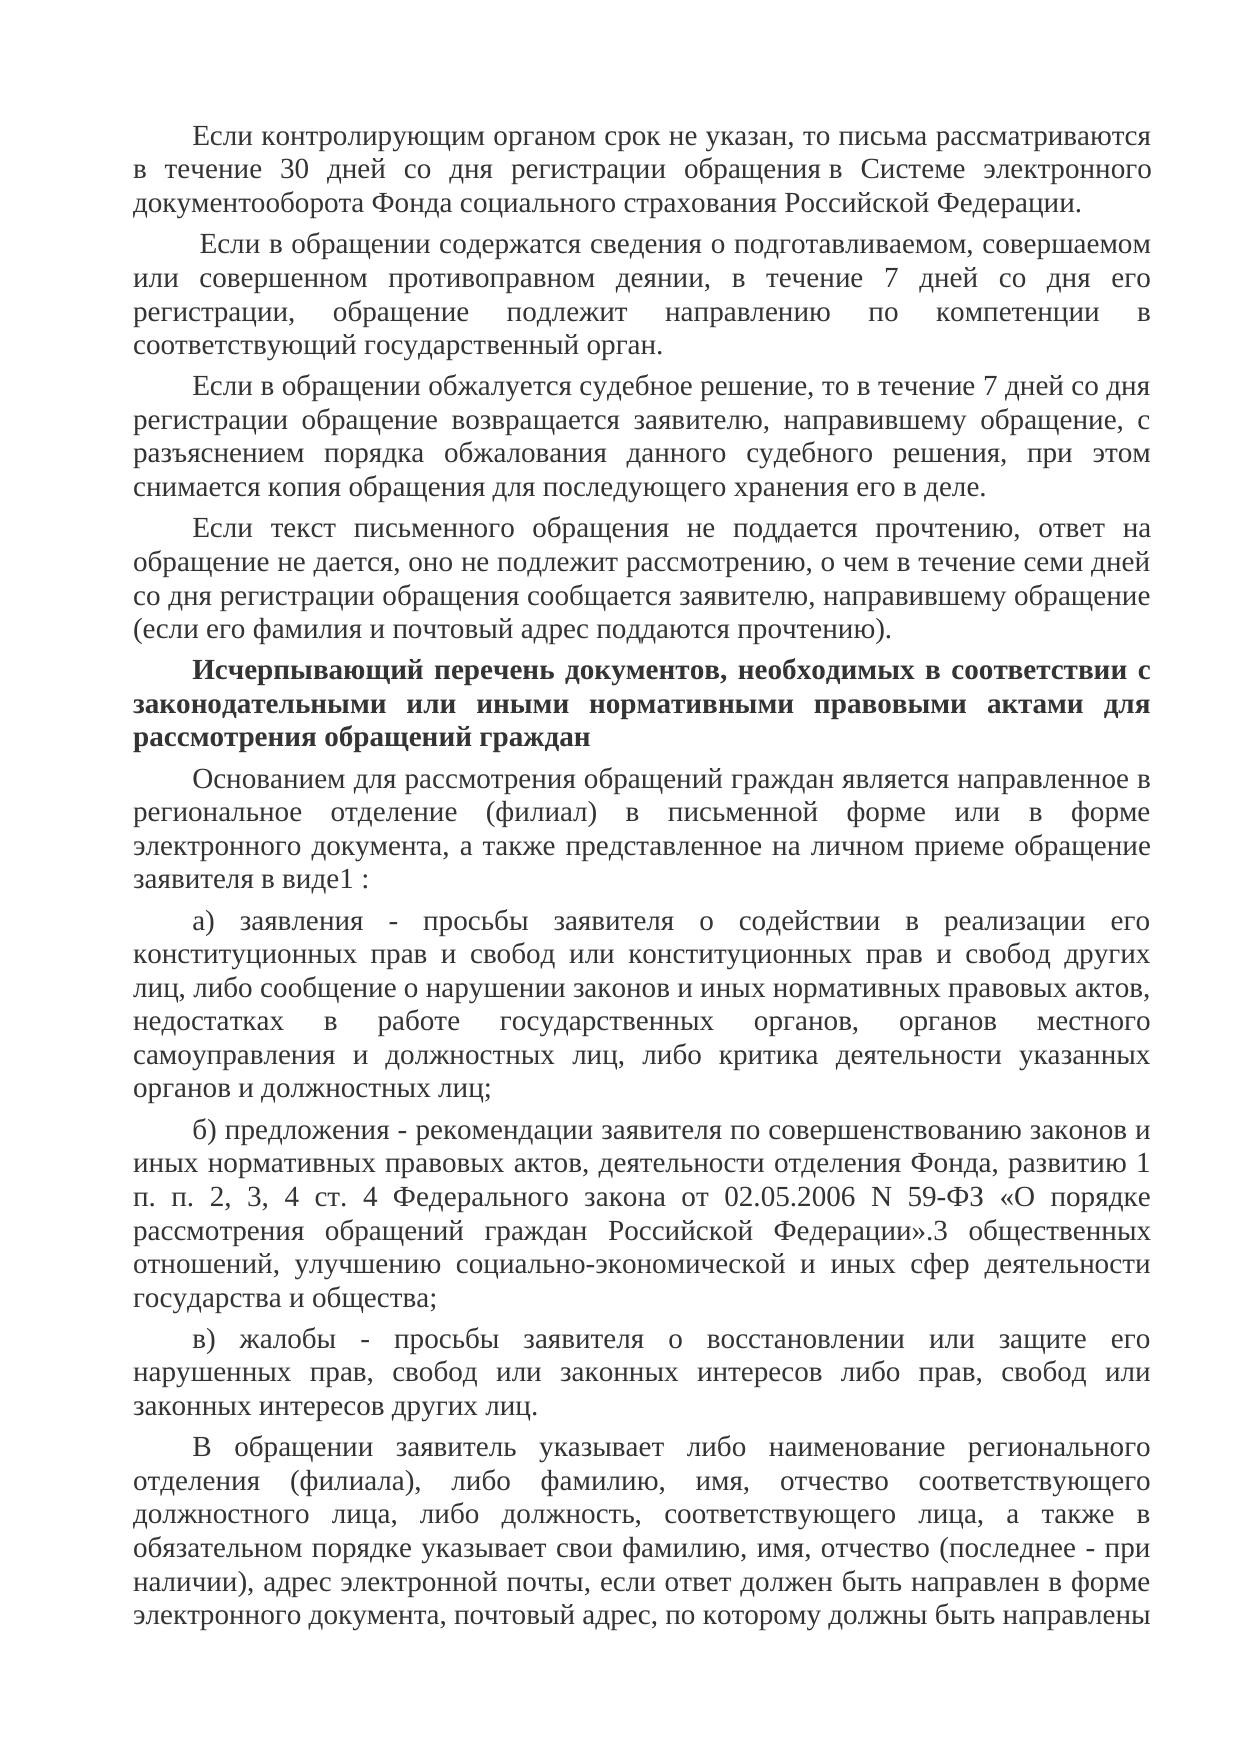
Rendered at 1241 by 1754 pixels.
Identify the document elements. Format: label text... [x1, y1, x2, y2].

text в) жалобы - просьбы заявителя о восстановлении или защите его нарушенных прав, свобод или законных интересов либо прав, свобод или законных интересов других лиц. [133, 1321, 1152, 1422]
text Если текст письменного обращения не поддается прочтению, ответ на обращение не дается, оно не подлежит рассмотрению, о чем в течение семи дней со дня регистрации обращения сообщается заявителю, направившему обращение (если его фамилия и почтовый адрес поддаются прочтению). [133, 511, 1152, 645]
text Исчерпывающий перечень документов, необходимых в соответствии с законодательными или иными нормативными правовыми актами для рассмотрения обращений граждан [133, 652, 1152, 753]
text Основанием для рассмотрения обращений граждан является направленное в региональное отделение (филиал) в письменной форме или в форме электронного документа, а также представленное на личном приеме обращение заявителя в виде1 : [133, 761, 1152, 895]
text а) заявления - просьбы заявителя о содействии в реализации его конституционных прав и свобод или конституционных прав и свобод других лиц, либо сообщение о нарушении законов и иных нормативных правовых актов, недостатках в работе государственных органов, органов местного самоуправления и должностных лиц, либо критика деятельности указанных органов и должностных лиц; [133, 903, 1152, 1104]
text Если контролирующим органом срок не указан, то письма рассматриваются в течение 30 дней со дня регистрации обращения в Системе электронного документооборота Фонда социального страхования Российской Федерации. [133, 118, 1152, 219]
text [133, 1429, 1152, 1631]
text Если в обращении обжалуется судебное решение, то в течение 7 дней со дня регистрации обращение возвращается заявителю, направившему обращение, с разъяснением порядка обжалования данного судебного решения, при этом снимается копия обращения для последующего хранения его в деле. [133, 368, 1152, 503]
text б) предложения - рекомендации заявителя по совершенствованию законов и иных нормативных правовых актов, деятельности отделения Фонда, развитию 1 п. п. 2, 3, 4 ст. 4 Федерального закона от 02.05.2006 N 59-ФЗ «О порядке рассмотрения обращений граждан Российской Федерации».3 общественных отношений, улучшению социально-экономической и иных сфер деятельности государства и общества; [133, 1112, 1152, 1313]
text Если в обращении содержатся сведения о подготавливаемом, совершаемом или совершенном противоправном деянии, в течение 7 дней со дня его регистрации, обращение подлежит направлению по компетенции в соответствующий государственный орган. [133, 227, 1152, 361]
